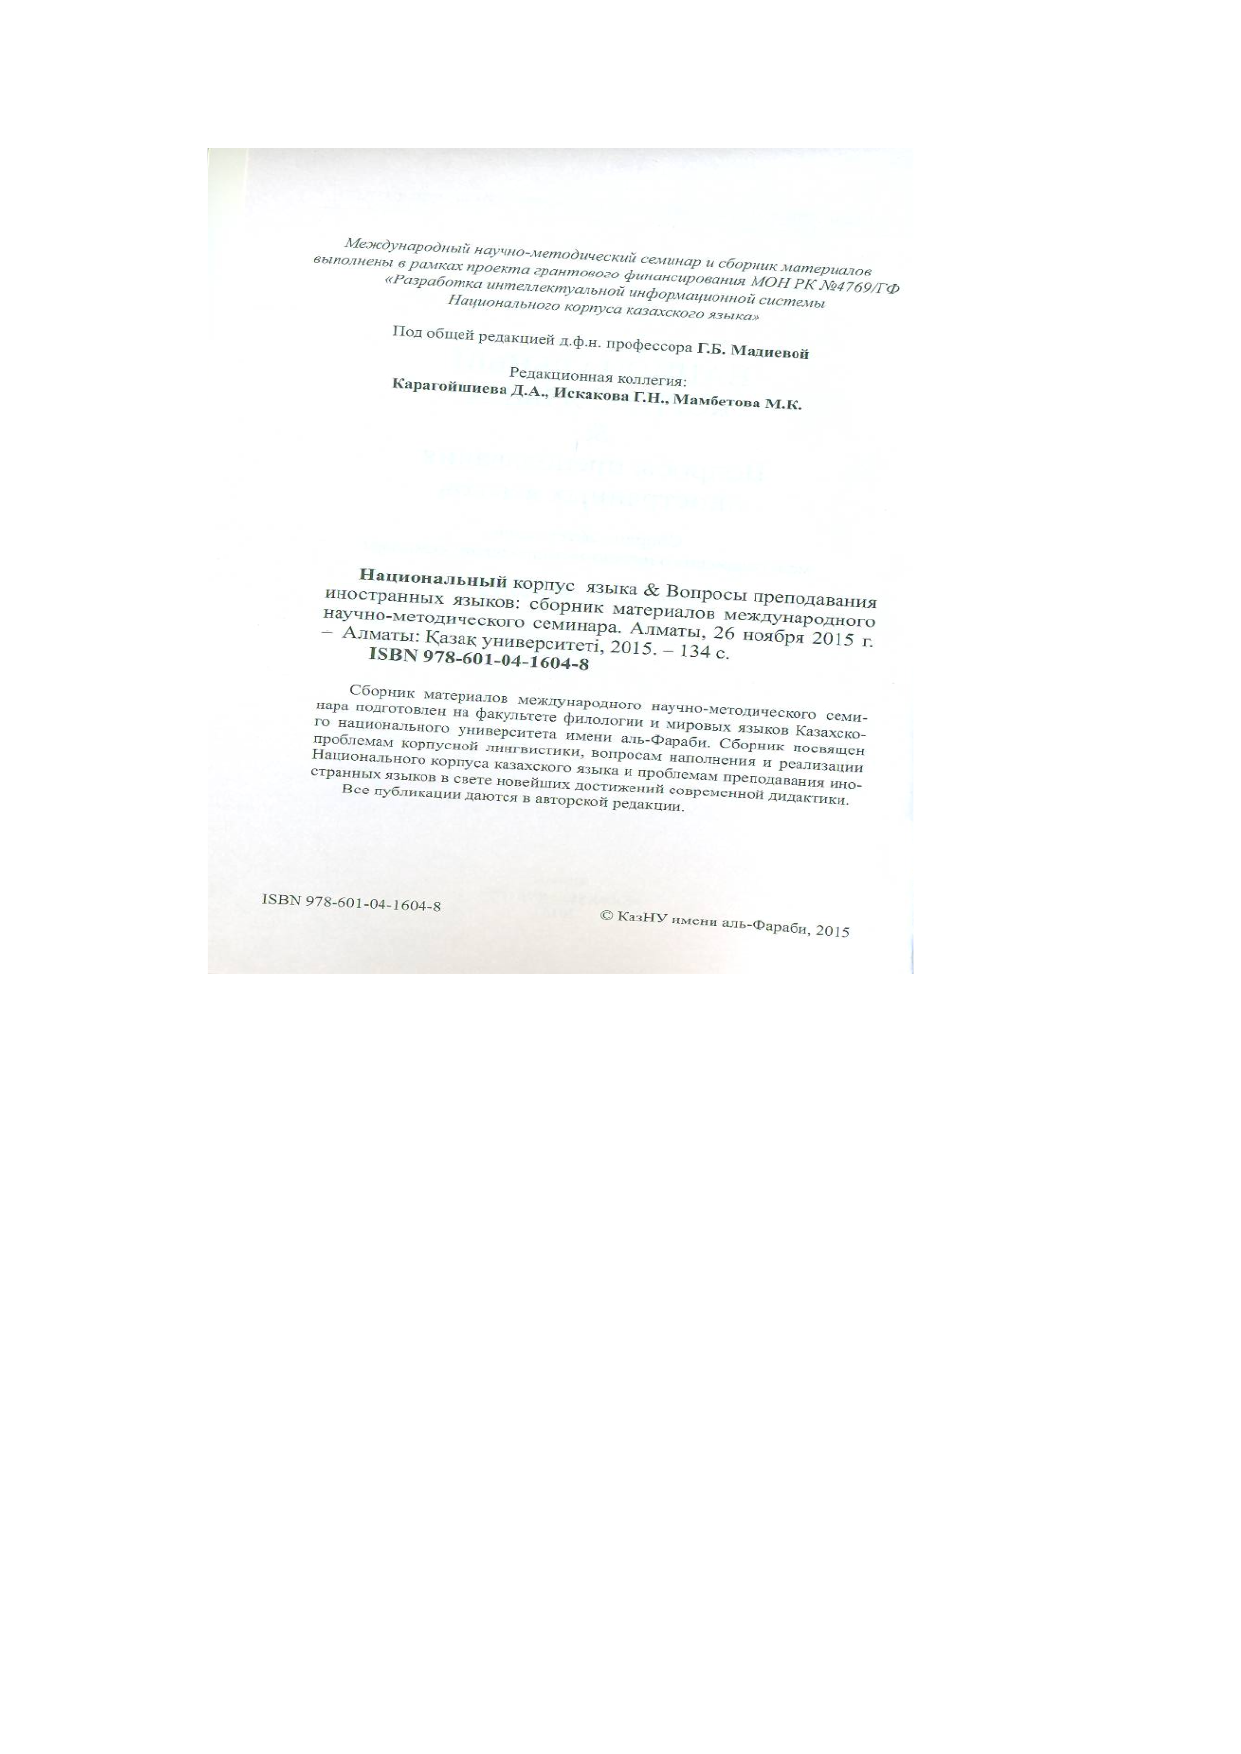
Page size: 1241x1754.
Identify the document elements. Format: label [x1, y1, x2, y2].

picture [207, 149, 914, 974]
